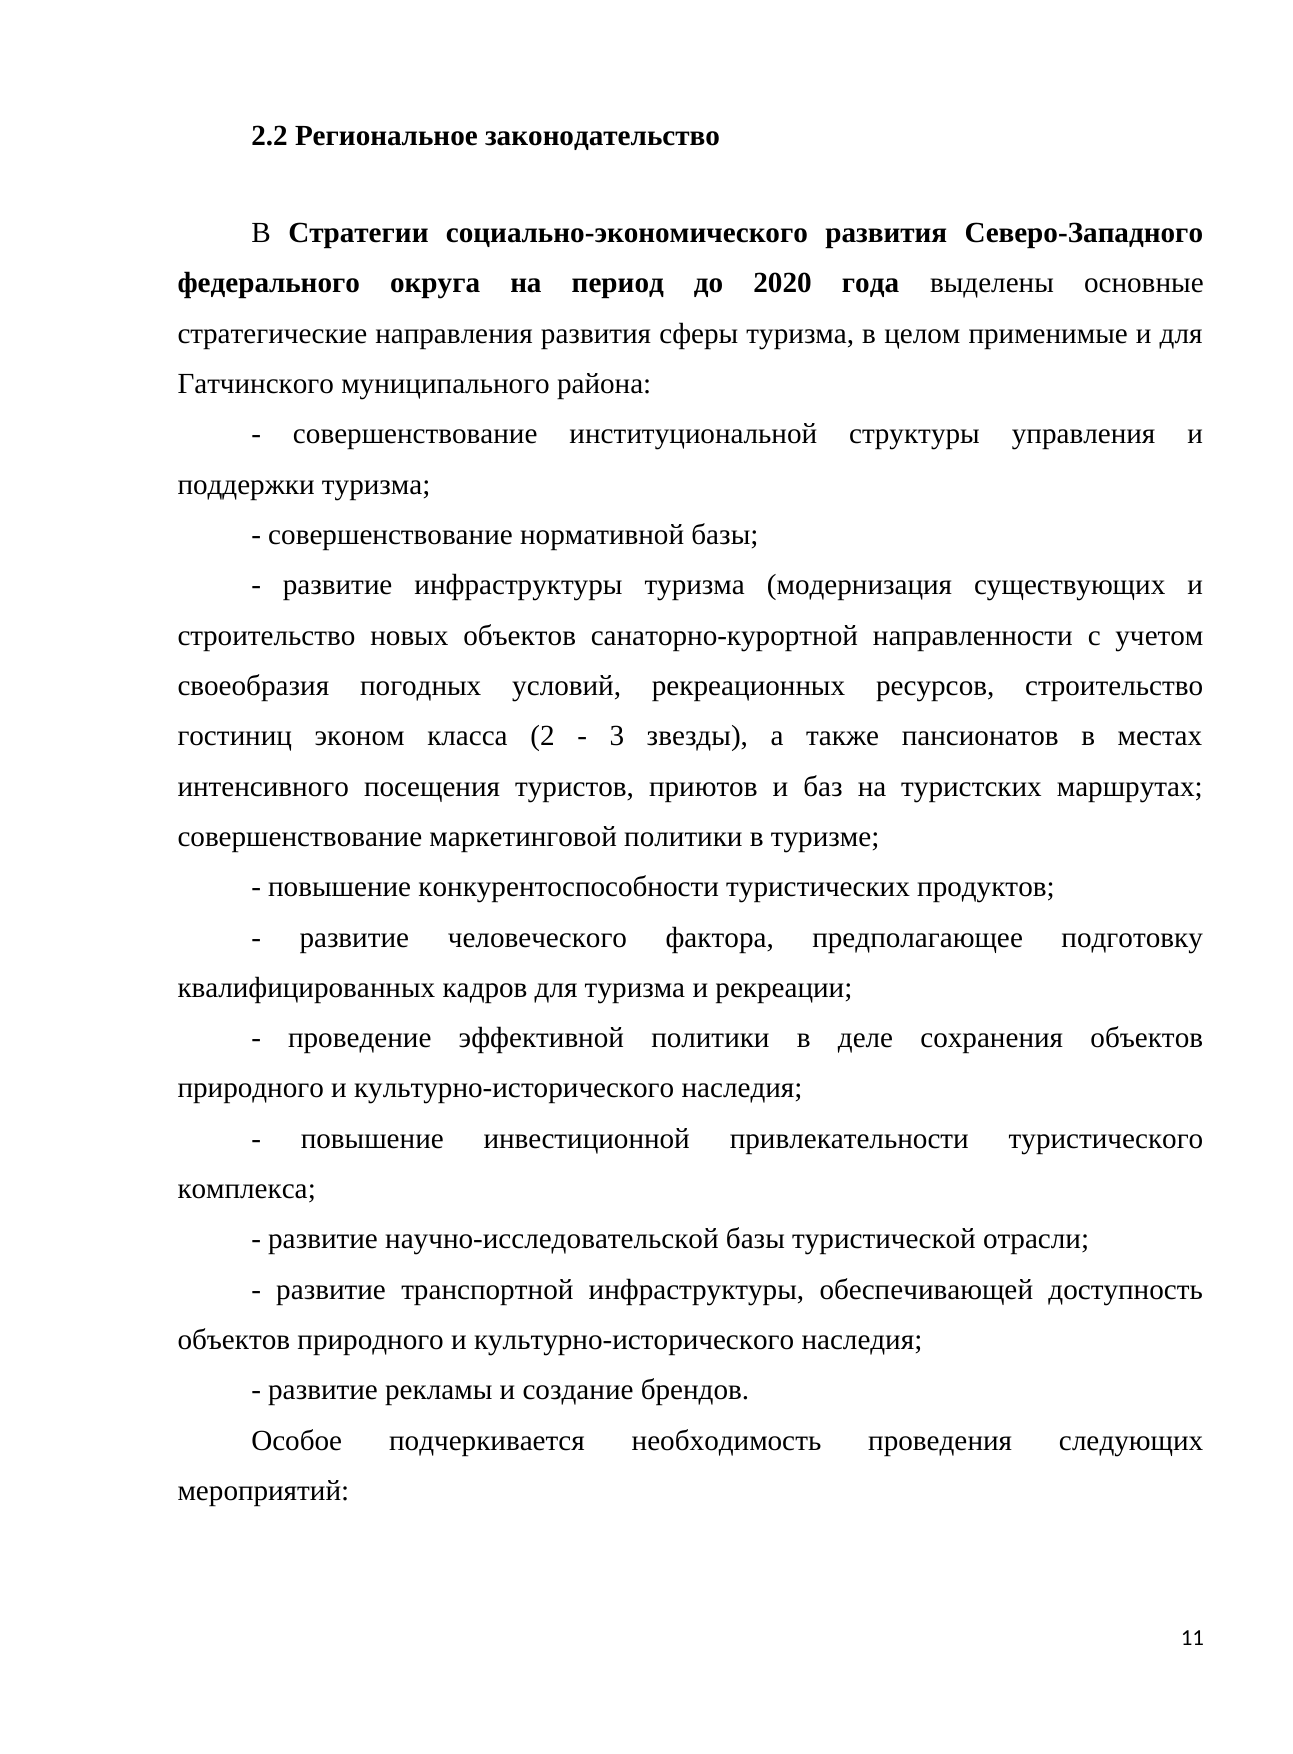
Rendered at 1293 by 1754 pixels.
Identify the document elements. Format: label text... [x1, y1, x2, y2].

text - проведение эффективной политики в деле сохранения объектов природного и культурно-исторического наследия; [177, 1020, 1204, 1104]
text - совершенствование нормативной базы; [177, 517, 1204, 551]
text - повышение инвестиционной привлекательности туристического комплекса; [177, 1121, 1204, 1205]
text - повышение конкурентоспособности туристических продуктов; [177, 869, 1204, 903]
text В Стратегии социально-экономического развития Северо-Западного федерального округа на период до 2020 года выделены основные стратегические направления развития сферы туризма, в целом применимые и для Гатчинского муниципального района: [177, 215, 1204, 400]
text - совершенствование институциональной структуры управления и поддержки туризма; [177, 417, 1204, 500]
text Особое подчеркивается необходимость проведения следующих мероприятий: [177, 1423, 1204, 1507]
text - развитие инфраструктуры туризма (модернизация существующих и строительство новых объектов санаторно-курортной направленности с учетом своеобразия погодных условий, рекреационных ресурсов, строительство гостиниц эконом класса (2 - 3 звезды), а также пансионатов в местах интенсивного посещения туристов, приютов и баз на туристских маршрутах; совершенствование маркетинговой политики в туризме; [177, 567, 1204, 853]
subtitle Региональное законодательство [251, 118, 1204, 152]
text - развитие рекламы и создание брендов. [177, 1372, 1204, 1406]
text - развитие человеческого фактора, предполагающее подготовку квалифицированных кадров для туризма и рекреации; [177, 920, 1204, 1003]
text - развитие научно-исследовательской базы туристической отрасли; [177, 1222, 1204, 1255]
text - развитие транспортной инфраструктуры, обеспечивающей доступность объектов природного и культурно-исторического наследия; [177, 1272, 1204, 1356]
